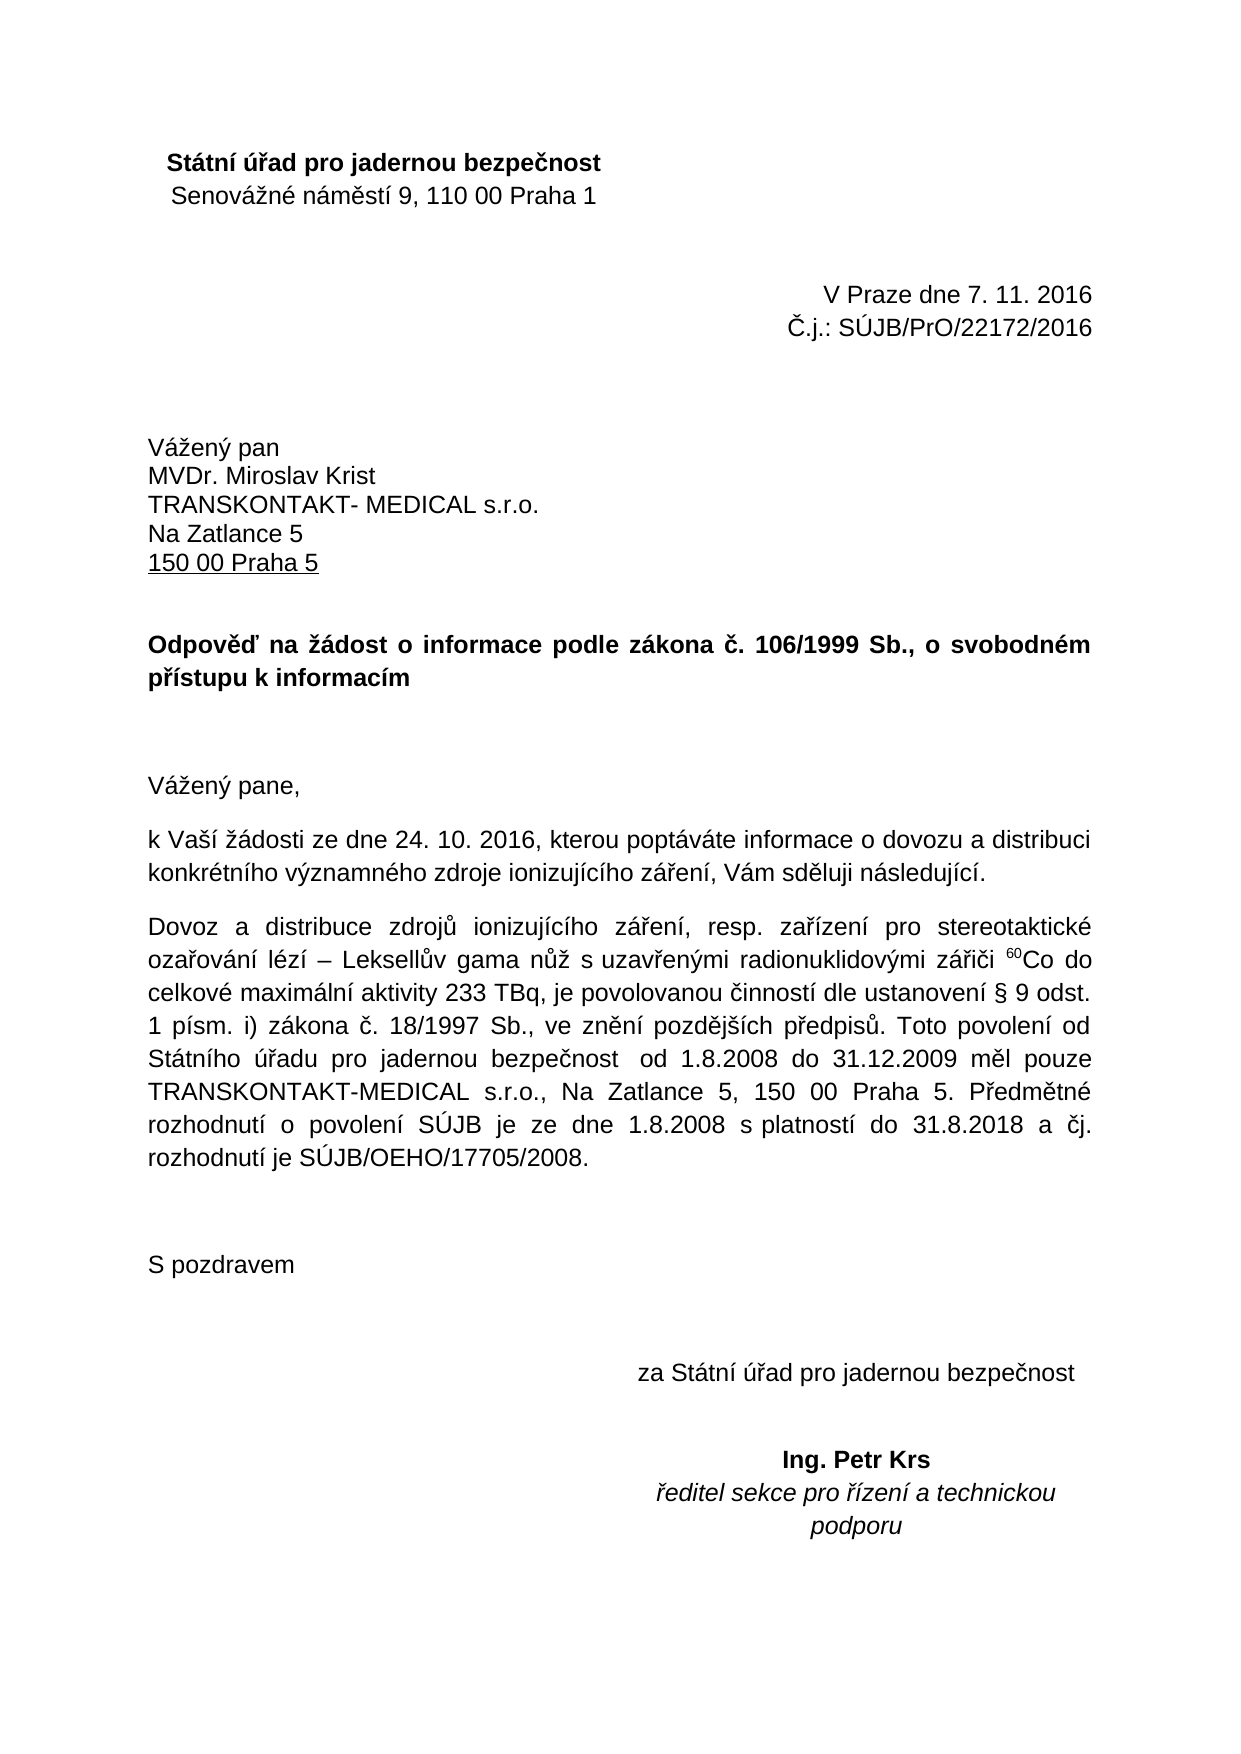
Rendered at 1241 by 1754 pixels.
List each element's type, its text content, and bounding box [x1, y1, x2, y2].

text Na Zatlance 5 [148, 519, 1093, 548]
text Č.j.: SÚJB/PrO/22172/2016 [782, 313, 1093, 341]
text MVDr. Miroslav Krist [148, 461, 1093, 490]
text V Praze dne 7. 11. 2016 [768, 280, 1093, 308]
text Ing. Petr Krs [620, 1445, 1093, 1474]
text za Státní úřad pro jadernou bezpečnost [620, 1358, 1093, 1387]
text TRANSKONTAKT- MEDICAL s.r.o. [148, 490, 1093, 519]
text Vážený pane, [148, 771, 1093, 800]
text S pozdravem [148, 1251, 1093, 1279]
text Dovoz a distribuce zdrojů ionizujícího záření, resp. zařízení pro stereotaktické ozařování lézí – Leksellův gama nůž s uzavřenými radionuklidovými zářiči 60Co do celkové maximální aktivity 233 TBq, je povolovanou činností dle ustanovení § 9 odst. 1 písm. i) zákona č. 18/1997 Sb., ve znění pozdějších předpisů. Toto povolení od Státního úřadu pro jadernou bezpečnost od 1.8.2008 do 31.12.2009 měl pouze TRANSKONTAKT-MEDICAL s.r.o., Na Zatlance 5, 150 00 Praha 5. Předmětné rozhodnutí o povolení SÚJB je ze dne 1.8.2008 s platností do 31.8.2018 a čj. rozhodnutí je SÚJB/OEHO/17705/2008. [148, 912, 1093, 1172]
text ředitel sekce pro řízení a technickou podporu [620, 1478, 1093, 1540]
text Odpověď na žádost o informace podle zákona č. 106/1999 Sb., o svobodném přístupu k informacím [148, 630, 1093, 692]
text Senovážné náměstí 9, 110 00 Praha 1 [148, 181, 620, 209]
text Vážený pan [148, 433, 1093, 461]
text k Vaší žádosti ze dne 24. 10. 2016, kterou poptáváte informace o dovozu a distribuci konkrétního významného zdroje ionizujícího záření, Vám sděluji následující. [148, 825, 1093, 887]
text Státní úřad pro jadernou bezpečnost [148, 148, 620, 176]
text 150 00 Praha 5 [148, 548, 1093, 576]
